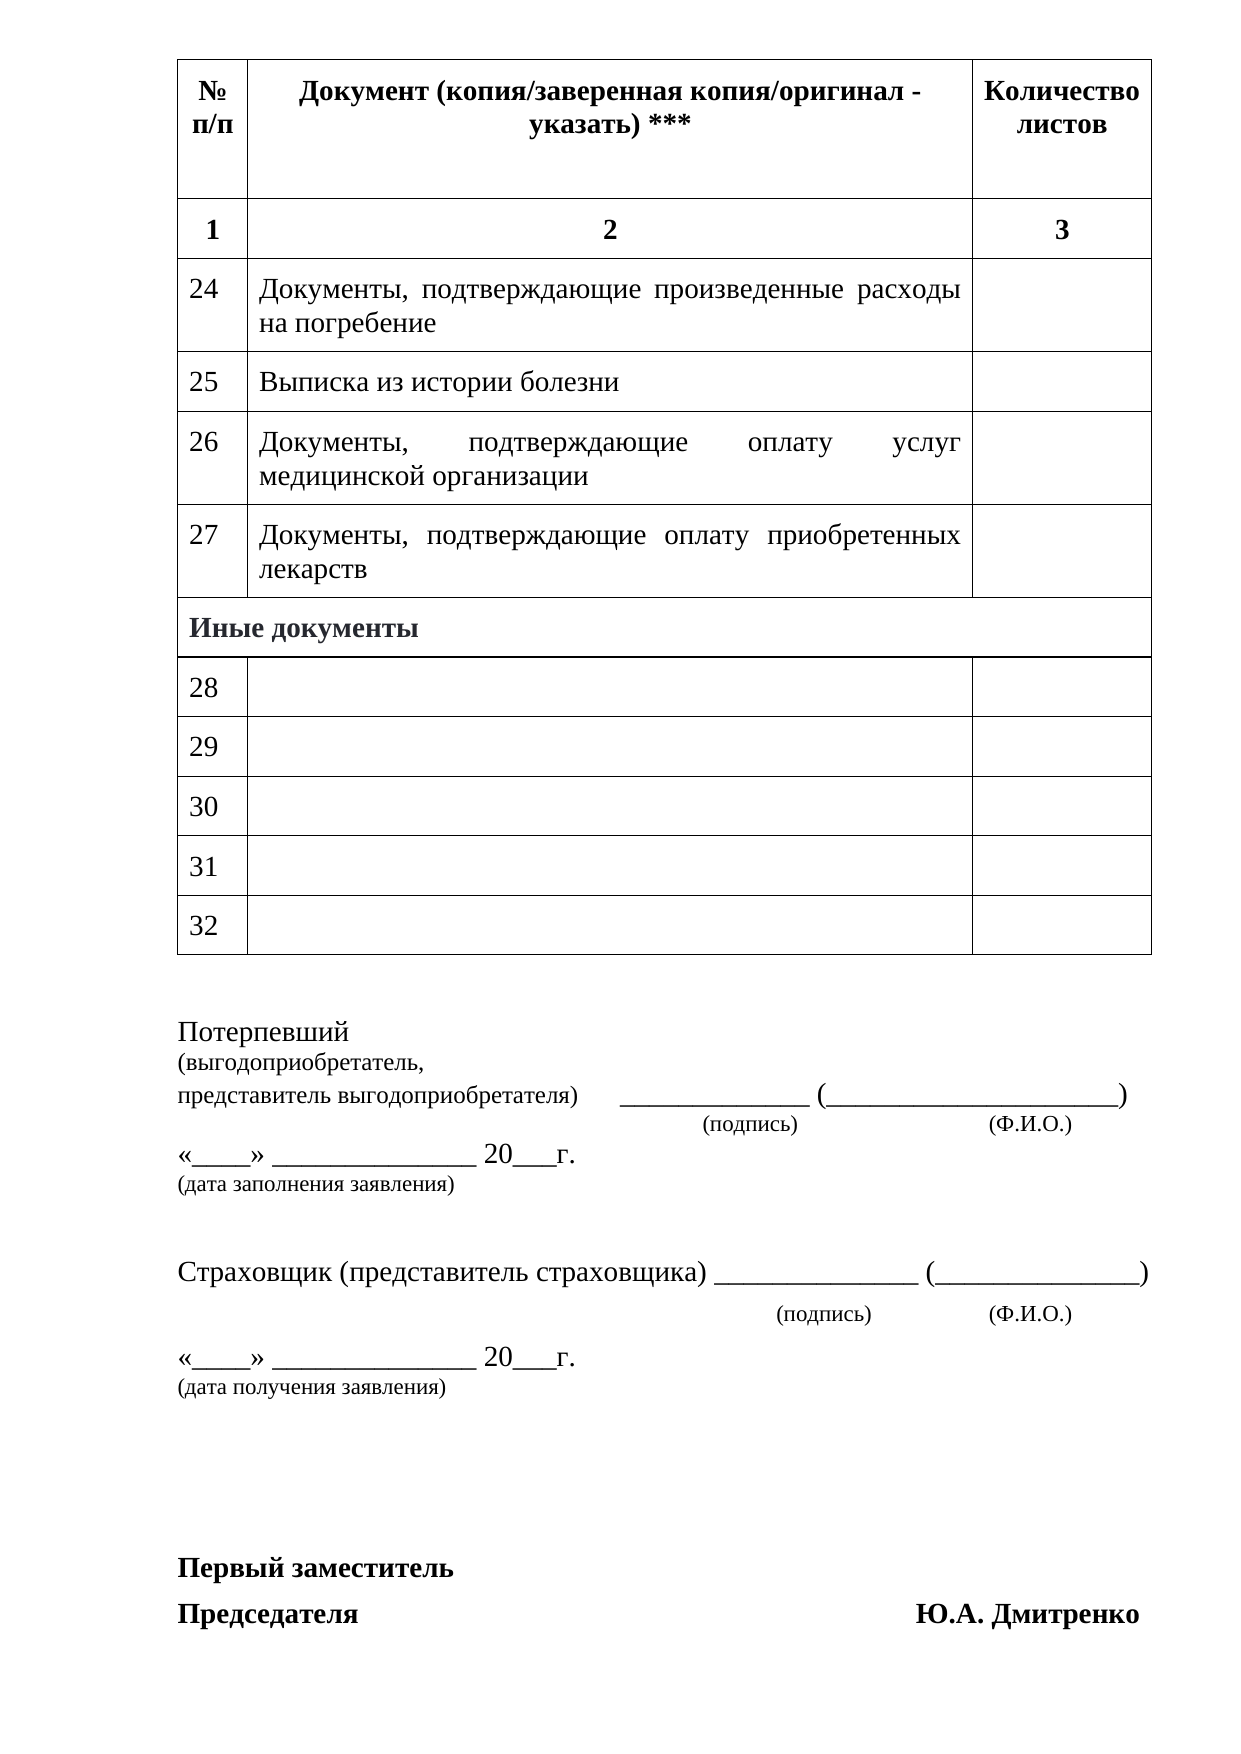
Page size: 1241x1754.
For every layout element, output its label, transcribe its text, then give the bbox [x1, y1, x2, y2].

text (дата заполнения заявления) [177, 1169, 1152, 1196]
text «____» ______________ 20___г. [177, 1339, 1152, 1373]
table_cell 32 [178, 896, 247, 954]
table_cell [973, 505, 1151, 597]
text (дата получения заявления) [177, 1373, 1152, 1399]
table_cell 31 [178, 836, 247, 895]
text (подпись) (Ф.И.О.) [702, 1301, 1152, 1327]
table_header Документ (копия/заверенная копия/оригинал - указать) *** [248, 60, 972, 198]
table_cell Документы, подтверждающие оплату услуг медицинской организации [248, 412, 972, 504]
table_cell Иные документы [178, 598, 1151, 656]
text Первый заместитель [177, 1550, 1152, 1583]
table_header № п/п [178, 60, 247, 198]
table_cell [248, 717, 972, 776]
text Страховщик (представитель страховщика) ______________ (______________) [177, 1254, 1152, 1288]
table_cell [248, 777, 972, 835]
table_cell [973, 717, 1151, 776]
table_cell 26 [178, 412, 247, 504]
table_cell [973, 259, 1151, 351]
table_cell Документы, подтверждающие оплату приобретенных лекарств [248, 505, 972, 597]
text (подпись) (Ф.И.О.) [627, 1110, 1152, 1136]
table_cell Документы, подтверждающие произведенные расходы на погребение [248, 259, 972, 351]
table_cell [973, 412, 1151, 504]
table_cell [973, 896, 1151, 954]
table_cell [248, 658, 972, 716]
table_cell 1 [178, 199, 247, 258]
table_cell Выписка из истории болезни [248, 352, 972, 411]
table_cell 2 [248, 199, 972, 258]
table_cell [248, 896, 972, 954]
table_cell [248, 836, 972, 895]
text «____» ______________ 20___г. [177, 1136, 1152, 1169]
table_cell [973, 352, 1151, 411]
table_cell 3 [973, 199, 1151, 258]
table_cell [973, 836, 1151, 895]
table_cell 24 [178, 259, 247, 351]
table_cell 29 [178, 717, 247, 776]
text представитель выгодоприобретателя) _____________ (____________________) [177, 1076, 1152, 1110]
table_cell [973, 777, 1151, 835]
table_cell 25 [178, 352, 247, 411]
table_cell 28 [178, 658, 247, 716]
text Председателя Ю.А. Дмитренко [177, 1596, 1152, 1629]
table_cell [973, 658, 1151, 716]
table_cell 27 [178, 505, 247, 597]
table_header Количество листов [973, 60, 1151, 198]
text (выгодоприобретатель, [177, 1047, 1152, 1076]
text Потерпевший [177, 1014, 1152, 1047]
table_cell 30 [178, 777, 247, 835]
